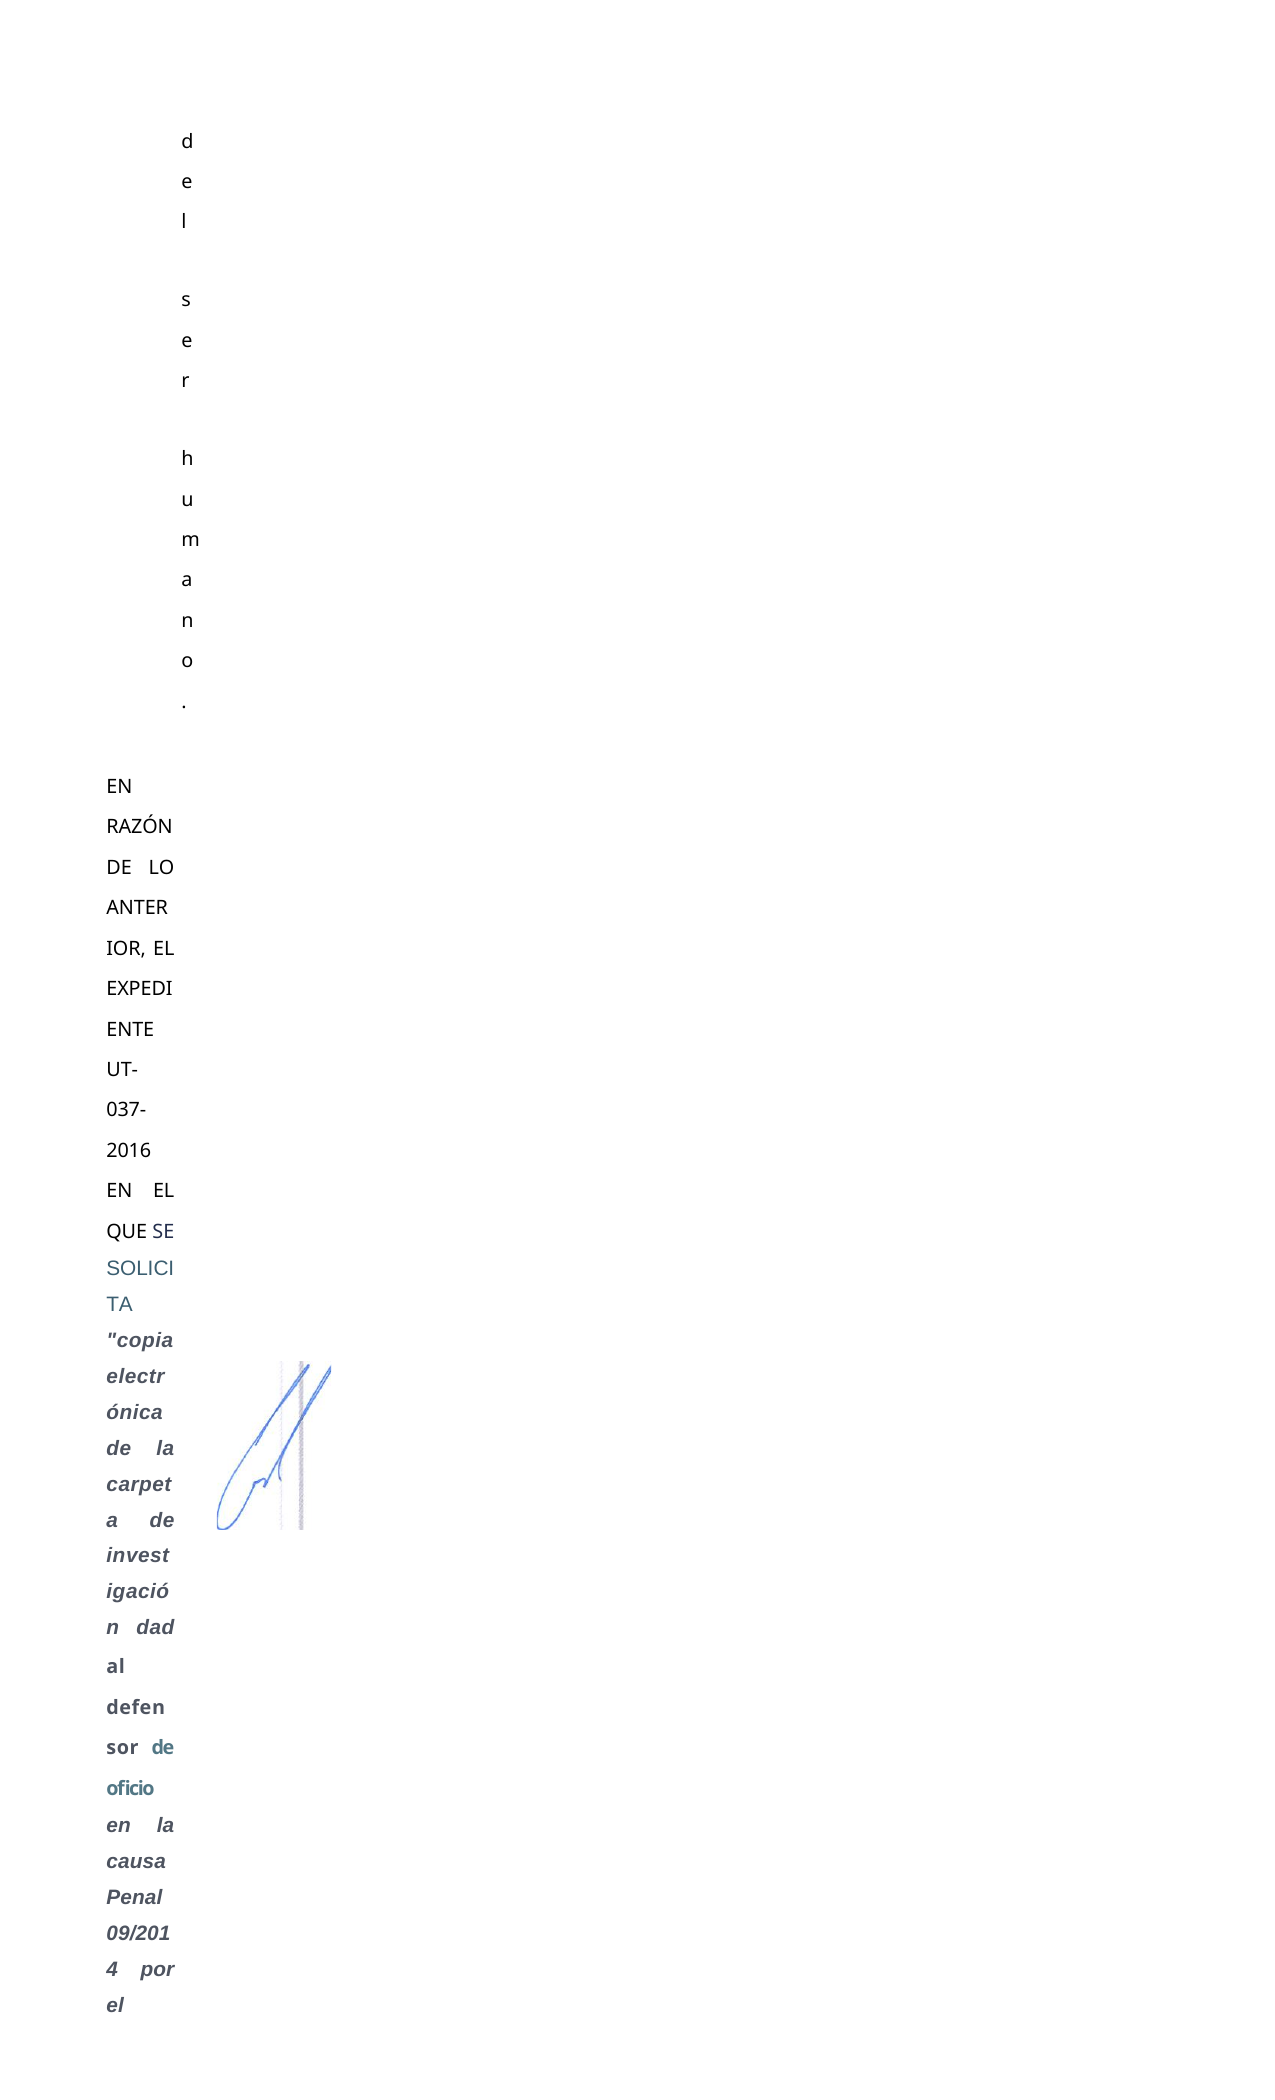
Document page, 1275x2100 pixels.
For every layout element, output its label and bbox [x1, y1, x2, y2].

picture [215, 1361, 331, 1528]
text [106, 772, 174, 2016]
